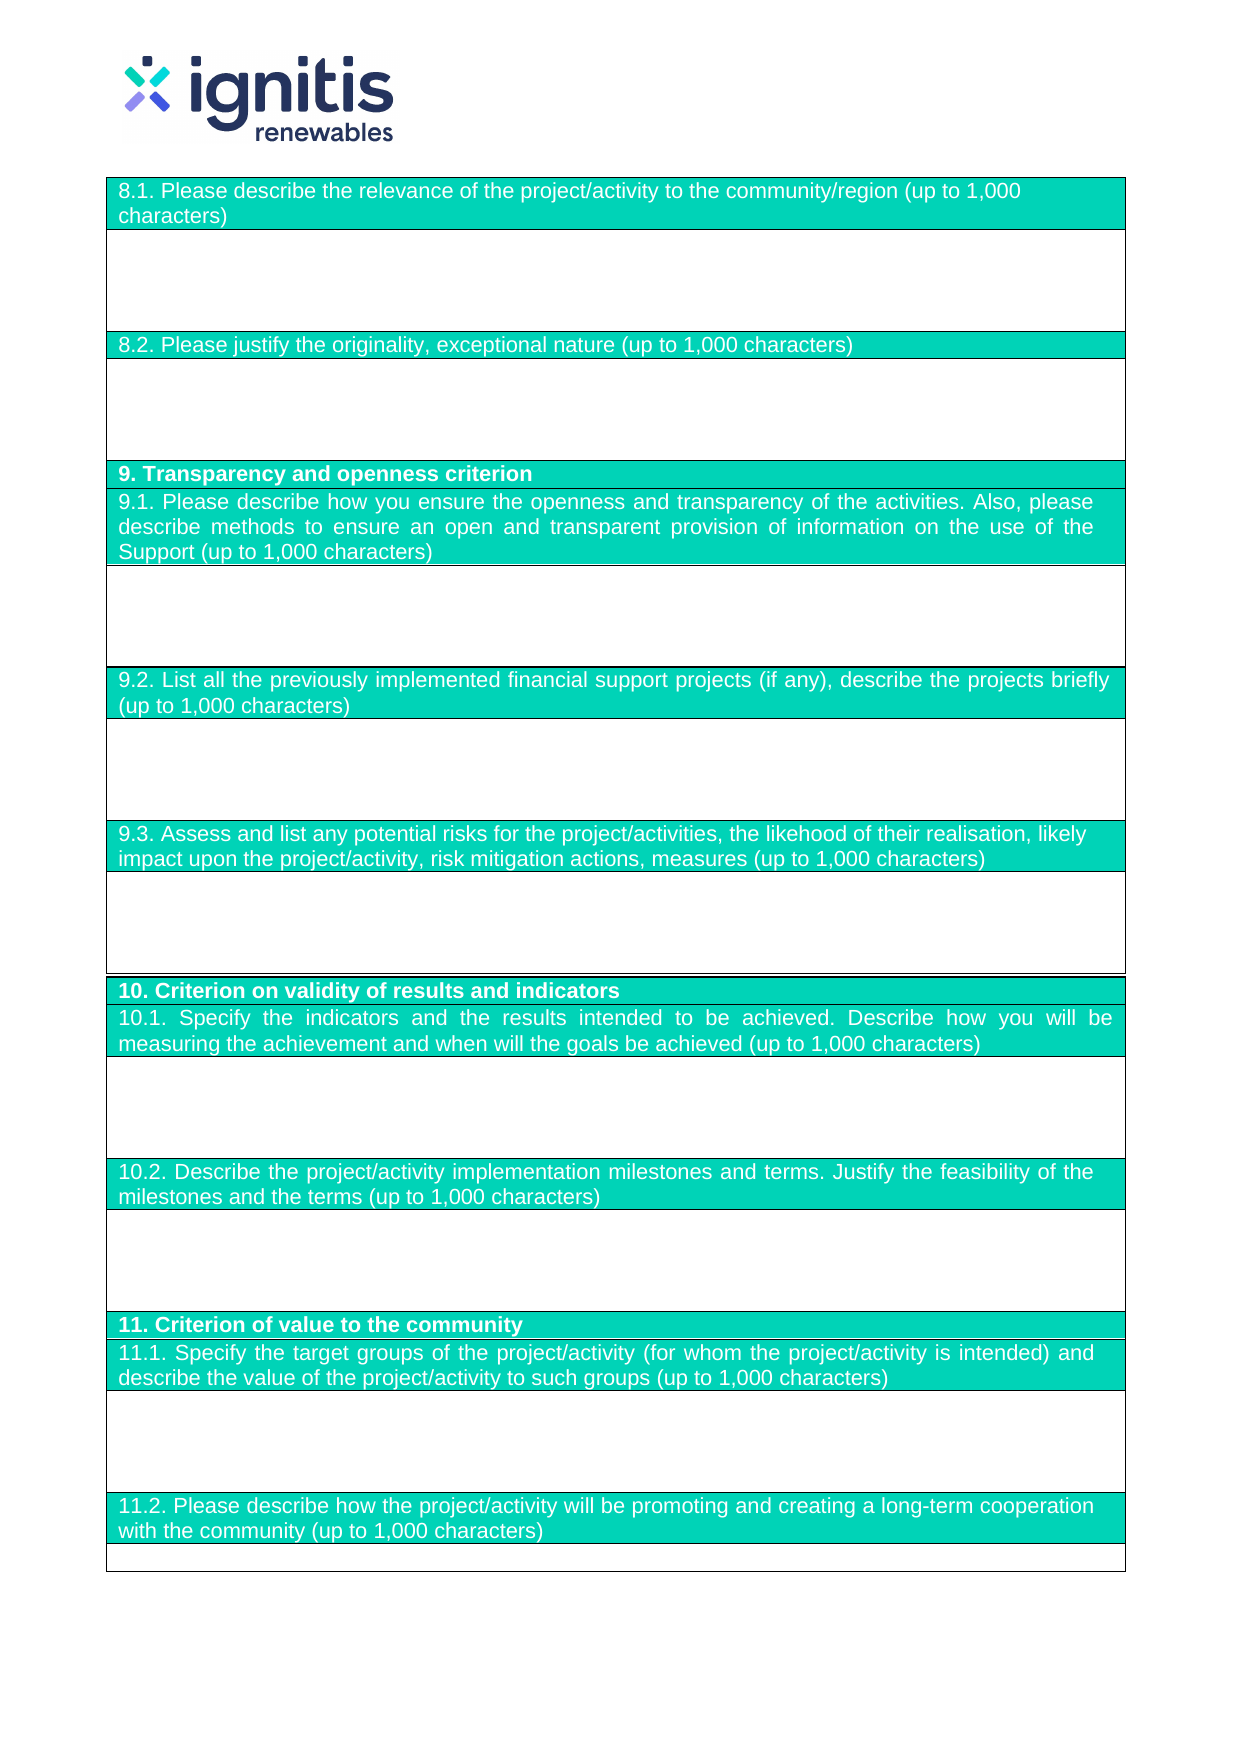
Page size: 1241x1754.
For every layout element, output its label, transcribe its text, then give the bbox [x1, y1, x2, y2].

picture [121, 50, 402, 149]
table_cell 9.2. List all the previously implemented financial support projects (if any), describe the projects briefly (up to 1,000 characters) [107, 668, 1125, 718]
table_cell 11. Criterion of value to the community [107, 1312, 1125, 1338]
table_header 10. Criterion on validity of results and indicators [107, 978, 1125, 1004]
table_cell [107, 359, 1125, 460]
table_cell [107, 1544, 1125, 1571]
table_cell [107, 566, 1125, 666]
table_cell 10.1. Specify the indicators and the results intended to be achieved. Describe how you will be measuring the achievement and when will the goals be achieved (up to 1,000 characters) [107, 1005, 1125, 1056]
table_cell 11.2. Please describe how the project/activity will be promoting and creating a long-term cooperation with the community (up to 1,000 characters) [107, 1493, 1125, 1543]
table_cell 10.2. Describe the project/activity implementation milestones and terms. Justify the feasibility of the milestones and the terms (up to 1,000 characters) [107, 1159, 1125, 1209]
table_cell [107, 1057, 1125, 1157]
table_cell [107, 719, 1125, 820]
table_cell [107, 1391, 1125, 1492]
table_cell 8.2. Please justify the originality, exceptional nature (up to 1,000 characters) [107, 332, 1125, 358]
table_cell [107, 872, 1125, 973]
table_cell 9.3. Assess and list any potential risks for the project/activities, the likehood of their realisation, likely impact upon the project/activity, risk mitigation actions, measures (up to 1,000 characters) [107, 821, 1125, 871]
table_cell [107, 230, 1125, 331]
table_cell [107, 1210, 1125, 1311]
table_cell 9.1. Please describe how you ensure the openness and transparency of the activities. Also, please describe methods to ensure an open and transparent provision of information on the use of the Support (up to 1,000 characters) [107, 489, 1125, 564]
table_cell 11.1. Specify the target groups of the project/activity (for whom the project/activity is intended) and describe the value of the project/activity to such groups (up to 1,000 characters) [107, 1340, 1125, 1390]
table_cell 8.1. Please describe the relevance of the project/activity to the community/region (up to 1,000 characters) [107, 178, 1125, 229]
table_cell 9. Transparency and openness criterion [107, 461, 1125, 488]
